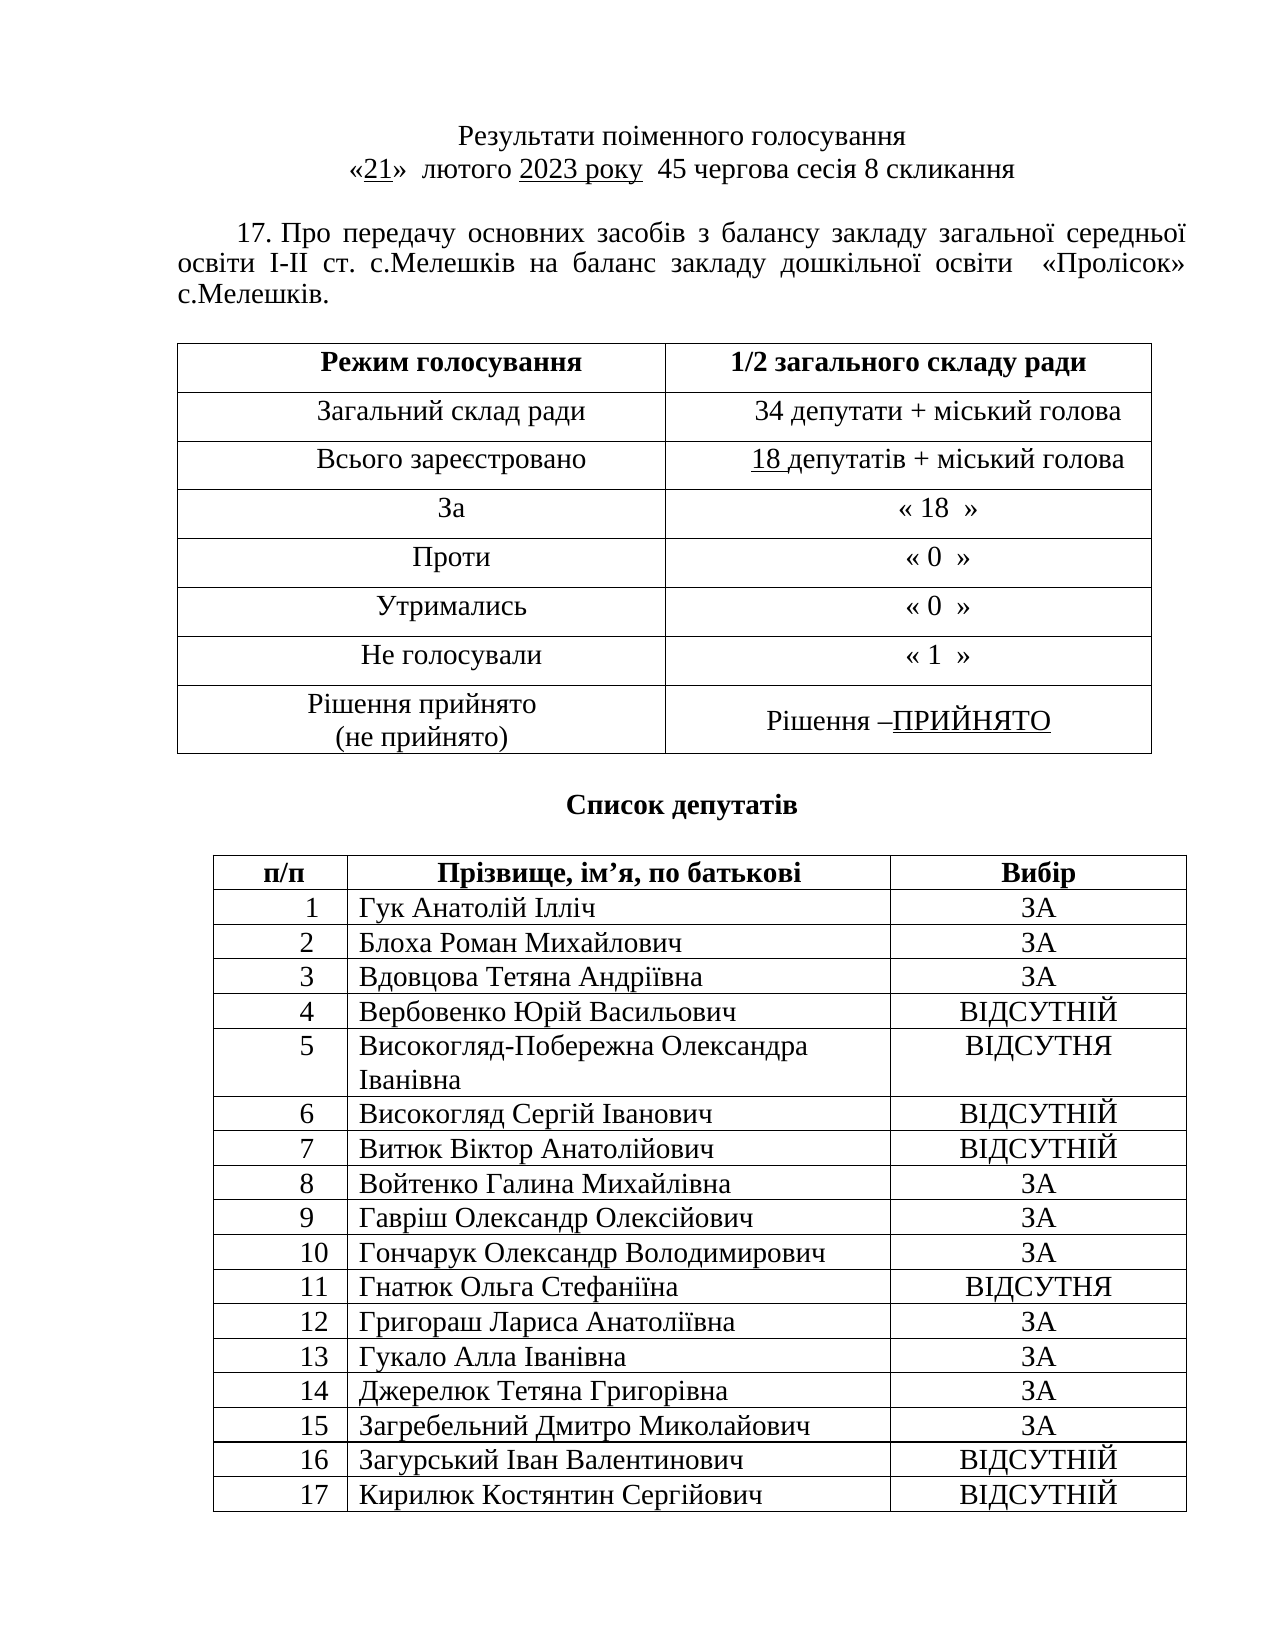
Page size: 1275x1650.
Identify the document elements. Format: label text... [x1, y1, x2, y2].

table_cell 9 [214, 1200, 347, 1234]
table_cell Гавріш Олександр Олексійович [348, 1200, 890, 1234]
text Результати поіменного голосування [177, 118, 1186, 152]
table_header 1/2 загального складу ради [666, 344, 1151, 392]
table_cell Не голосували [178, 637, 665, 685]
table_cell Загурський Іван Валентинович [348, 1443, 890, 1476]
table_cell 6 [214, 1097, 347, 1130]
table_cell ЗА [891, 1235, 1186, 1268]
table_cell За [178, 490, 665, 538]
table_cell 10 [214, 1235, 347, 1268]
table_cell 34 депутати + міський голова [666, 393, 1151, 441]
table_cell ЗА [891, 1339, 1186, 1372]
table_cell Всього зареєстровано [178, 442, 665, 489]
table_cell Кирилюк Костянтин Сергійович [348, 1477, 890, 1511]
table_cell 5 [214, 1029, 347, 1096]
table_cell « 0 » [666, 588, 1151, 636]
table_cell Гук Анатолій Ілліч [348, 890, 890, 924]
table_cell 15 [214, 1408, 347, 1441]
table_cell Утримались [178, 588, 665, 636]
table_cell ВІДСУТНІЙ [891, 1131, 1186, 1165]
table_cell « 0 » [666, 539, 1151, 587]
table_header Режим голосування [178, 344, 665, 392]
table_cell ВІДСУТНІЙ [891, 994, 1186, 1027]
table_cell 18 депутатів + міський голова [666, 442, 1151, 489]
table_cell ЗА [891, 890, 1186, 924]
table_cell ЗА [891, 959, 1186, 993]
table_cell Вдовцова Тетяна Андріївна [348, 959, 890, 993]
table_cell 11 [214, 1270, 347, 1303]
table_cell 3 [214, 959, 347, 993]
table_cell ЗА [891, 1166, 1186, 1199]
table_cell ВІДСУТНІЙ [891, 1477, 1186, 1511]
table_cell Високогляд Сергій Іванович [348, 1097, 890, 1130]
table_cell 1 [214, 890, 347, 924]
table_cell ВІДСУТНЯ [891, 1270, 1186, 1303]
table_cell Вербовенко Юрій Васильович [348, 994, 890, 1027]
table_cell Джерелюк Тетяна Григорівна [348, 1373, 890, 1407]
table_cell 14 [214, 1373, 347, 1407]
table_cell ВІДСУТНЯ [891, 1029, 1186, 1096]
table_cell Войтенко Галина Михайлівна [348, 1166, 890, 1199]
table_cell Проти [178, 539, 665, 587]
text «21» лютого 2023 року 45 чергова сесія 8 скликання [177, 152, 1186, 185]
table_cell 7 [214, 1131, 347, 1165]
table_cell Блоха Роман Михайлович [348, 925, 890, 958]
table_cell ЗА [891, 1200, 1186, 1234]
table_cell « 1 » [666, 637, 1151, 685]
table_cell Григораш Лариса Анатоліївна [348, 1304, 890, 1338]
table_cell ВІДСУТНІЙ [891, 1443, 1186, 1476]
table_header п/п [214, 856, 347, 889]
table_cell Гончарук Олександр Володимирович [348, 1235, 890, 1268]
table_cell Витюк Віктор Анатолійович [348, 1131, 890, 1165]
table_cell Загребельний Дмитро Миколайович [348, 1408, 890, 1441]
table_cell ЗА [891, 1304, 1186, 1338]
table_cell 12 [214, 1304, 347, 1338]
table_cell 8 [214, 1166, 347, 1199]
table_cell 17 [214, 1477, 347, 1511]
table_cell « 18 » [666, 490, 1151, 538]
table_cell ЗА [891, 1408, 1186, 1441]
table_cell Гукало Алла Іванівна [348, 1339, 890, 1372]
table_cell Рішення –ПРИЙНЯТО [666, 686, 1151, 753]
table_cell Загальний склад ради [178, 393, 665, 441]
table_cell 16 [214, 1443, 347, 1476]
table_cell ВІДСУТНІЙ [891, 1097, 1186, 1130]
table_header Прізвище, ім’я, по батькові [348, 856, 890, 889]
table_cell Гнатюк Ольга Стефаніїна [348, 1270, 890, 1303]
table_cell ЗА [891, 1373, 1186, 1407]
table_cell 13 [214, 1339, 347, 1372]
table_cell 4 [214, 994, 347, 1027]
list Список депутатів [177, 787, 1186, 821]
table_cell 2 [214, 925, 347, 958]
list Про передачу основних засобів з балансу закладу загальної середньої освіти І-ІІ ст. с.Мелешків на баланс закладу дошкільної освіти «Пролісок» с.Мелешків. [177, 219, 1186, 309]
table_header Вибір [891, 856, 1186, 889]
table_cell Високогляд-Побережна Олександра Іванівна [348, 1029, 890, 1096]
table_cell ЗА [891, 925, 1186, 958]
